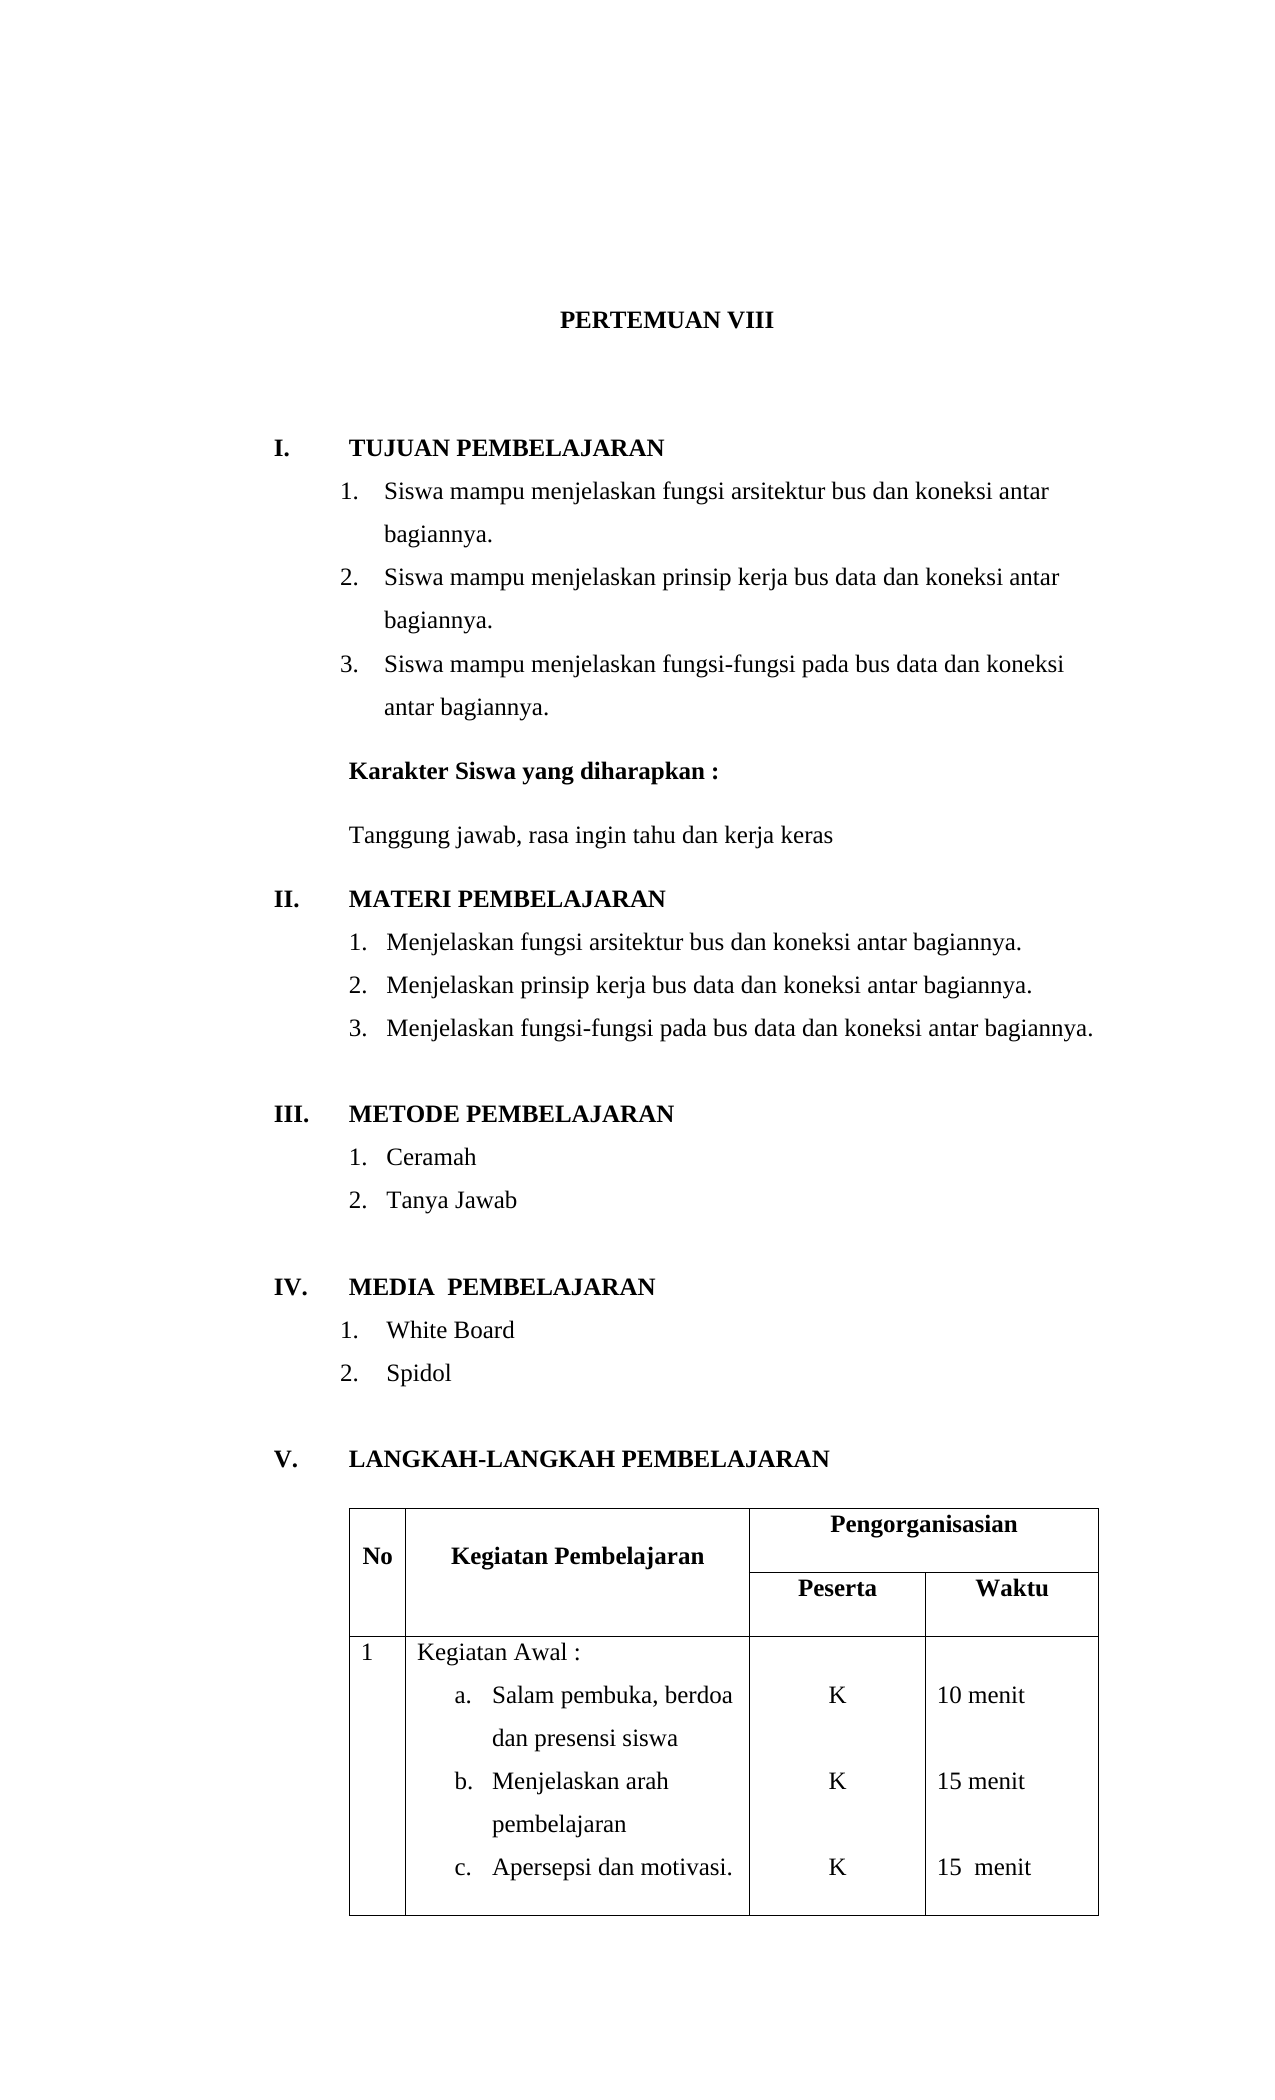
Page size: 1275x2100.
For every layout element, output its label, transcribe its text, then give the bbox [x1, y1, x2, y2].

list LANGKAH-LANGKAH PEMBELAJARAN [274, 1444, 1098, 1473]
list Siswa mampu menjelaskan prinsip kerja bus data dan koneksi antar bagiannya. [340, 562, 1098, 634]
table_header Kegiatan Pembelajaran [406, 1509, 749, 1636]
list Menjelaskan fungsi-fungsi pada bus data dan koneksi antar bagiannya. [349, 1013, 1098, 1042]
list Menjelaskan prinsip kerja bus data dan koneksi antar bagiannya. [349, 970, 1098, 999]
table_cell Waktu [926, 1573, 1098, 1636]
list Ceramah [349, 1142, 1098, 1171]
table_cell Peserta [750, 1573, 925, 1636]
list Siswa mampu menjelaskan fungsi arsitektur bus dan koneksi antar bagiannya. [340, 476, 1098, 548]
table_cell 10 menit 15 menit 15 menit [926, 1637, 1098, 1915]
list Tanya Jawab [349, 1186, 1098, 1214]
list MATERI PEMBELAJARAN [274, 884, 1098, 912]
text Karakter Siswa yang diharapkan : [349, 756, 1098, 784]
table_cell Kegiatan Awal : Salam pembuka, berdoa dan presensi siswa Menjelaskan arah pembelajaran Apersepsi dan motivasi. [406, 1637, 749, 1915]
list Menjelaskan fungsi arsitektur bus dan koneksi antar bagiannya. [349, 927, 1098, 956]
list Siswa mampu menjelaskan fungsi-fungsi pada bus data dan koneksi antar bagiannya. [340, 649, 1098, 721]
table_header Pengorganisasian [750, 1509, 1098, 1572]
list MEDIA PEMBELAJARAN [274, 1272, 1098, 1301]
table_cell K K K [750, 1637, 925, 1915]
list White Board [340, 1315, 1098, 1344]
table_header No [350, 1509, 405, 1636]
list Spidol [340, 1358, 1098, 1387]
text Tanggung jawab, rasa ingin tahu dan kerja keras [349, 820, 1098, 848]
list METODE PEMBELAJARAN [274, 1099, 1098, 1128]
text PERTEMUAN VIII [236, 305, 1098, 334]
list TUJUAN PEMBELAJARAN [274, 433, 1098, 462]
table_cell 1 [350, 1637, 405, 1915]
